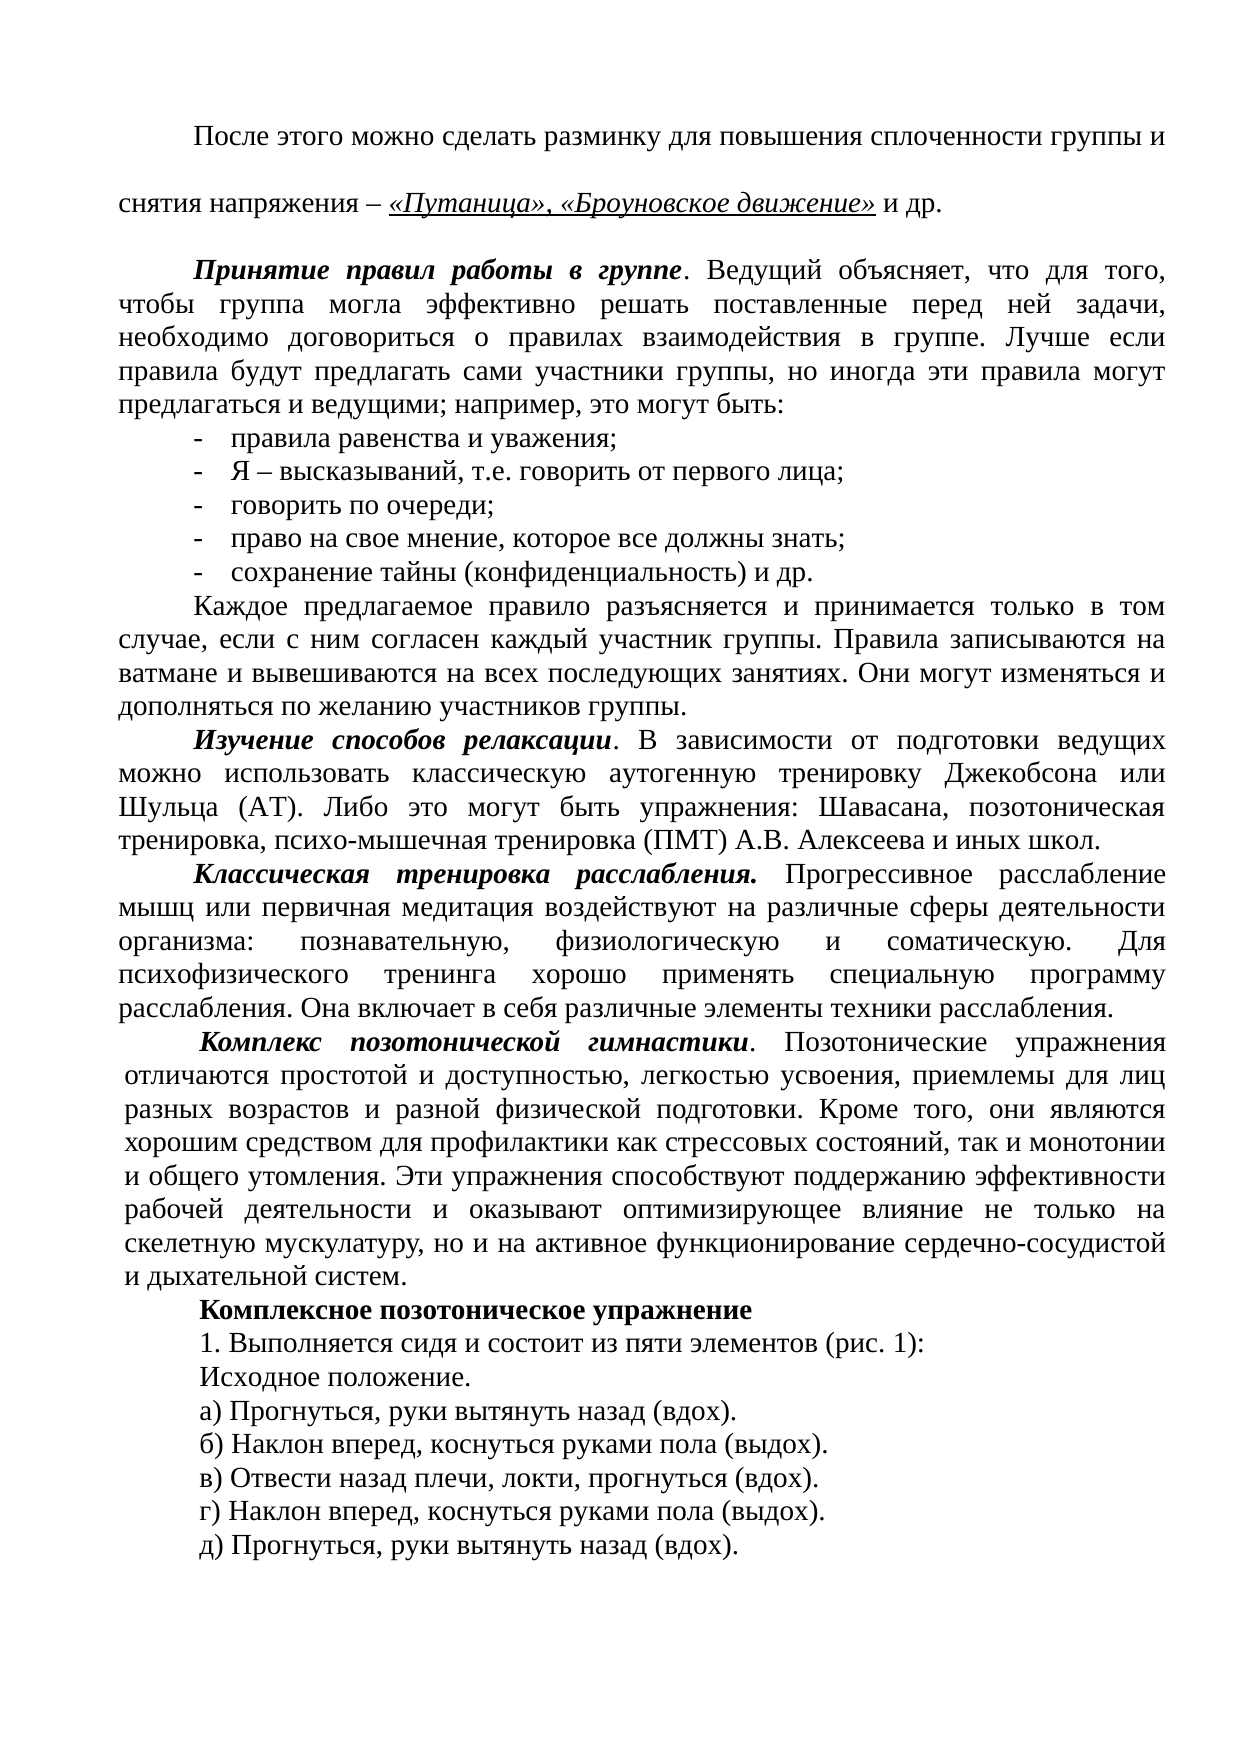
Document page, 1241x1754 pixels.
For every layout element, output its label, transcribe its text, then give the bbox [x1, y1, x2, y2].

text б) Наклон вперед, коснуться руками пола (выдох). [124, 1426, 1167, 1460]
text Исходное положение. [124, 1359, 1167, 1393]
text а) Прогнуться, руки вытянуть назад (вдох). [124, 1393, 1167, 1426]
text Изучение способов релаксации. В зависимости от подготовки ведущих можно использовать классическую аутогенную тренировку Джекобсона или Шульца (АТ). Либо это могут быть упражнения: Шавасана, позотоническая тренировка, психо-мышечная тренировка (ПМТ) А.В. Алексеева и иных школ. [118, 722, 1167, 856]
text После этого можно сделать разминку для повышения сплоченности группы и снятия напряжения – «Путаница», «Броуновское движение» и др. [118, 118, 1167, 219]
subtitle Комплексное позотоническое упражнение [124, 1292, 1167, 1326]
text д) Прогнуться, руки вытянуть назад (вдох). [124, 1527, 1167, 1560]
list Я – высказываний, т.е. говорить от первого лица; [193, 453, 1167, 487]
list сохранение тайны (конфиденциальность) и др. [193, 554, 1167, 588]
text Каждое предлагаемое правило разъясняется и принимается только в том случае, если с ним согласен каждый участник группы. Правила записываются на ватмане и вывешиваются на всех последующих занятиях. Они могут изменяться и дополняться по желанию участников группы. [118, 588, 1167, 722]
text в) Отвести назад плечи, локти, прогнуться (вдох). [124, 1460, 1167, 1493]
text г) Наклон вперед, коснуться руками пола (выдох). [124, 1493, 1167, 1527]
subtitle Комплекс позотонической гимнастики. Позотонические упражнения отличаются простотой и доступностью, легкостью усвоения, приемлемы для лиц разных возрастов и разной физической подготовки. Кроме того, они являются хорошим средством для профилактики как стрессовых состояний, так и монотонии и общего утомления. Эти упражнения способствуют поддержанию эффективности рабочей деятельности и оказывают оптимизирующее влияние не только на скелетную мускулатуру, но и на активное функционирование сердечно-сосудистой и дыхательной систем. [124, 1024, 1167, 1292]
text Классическая тренировка расслабления. Прогрессивное расслабление мышц или первичная медитация воздействуют на различные сферы деятельности организма: познавательную, физиологическую и соматическую. Для психофизического тренинга хорошо применять специальную программу расслабления. Она включает в себя различные элементы техники расслабления. [118, 856, 1167, 1024]
list говорить по очереди; [193, 487, 1167, 521]
text 1. Выполняется сидя и состоит из пяти элементов (рис. 1): [124, 1326, 1167, 1359]
text Принятие правил работы в группе. Ведущий объясняет, что для того, чтобы группа могла эффективно решать поставленные перед ней задачи, необходимо договориться о правилах взаимодействия в группе. Лучше если правила будут предлагать сами участники группы, но иногда эти правила могут предлагаться и ведущими; например, это могут быть: [118, 252, 1167, 420]
list право на свое мнение, которое все должны знать; [193, 521, 1167, 554]
list правила равенства и уважения; [193, 420, 1167, 453]
